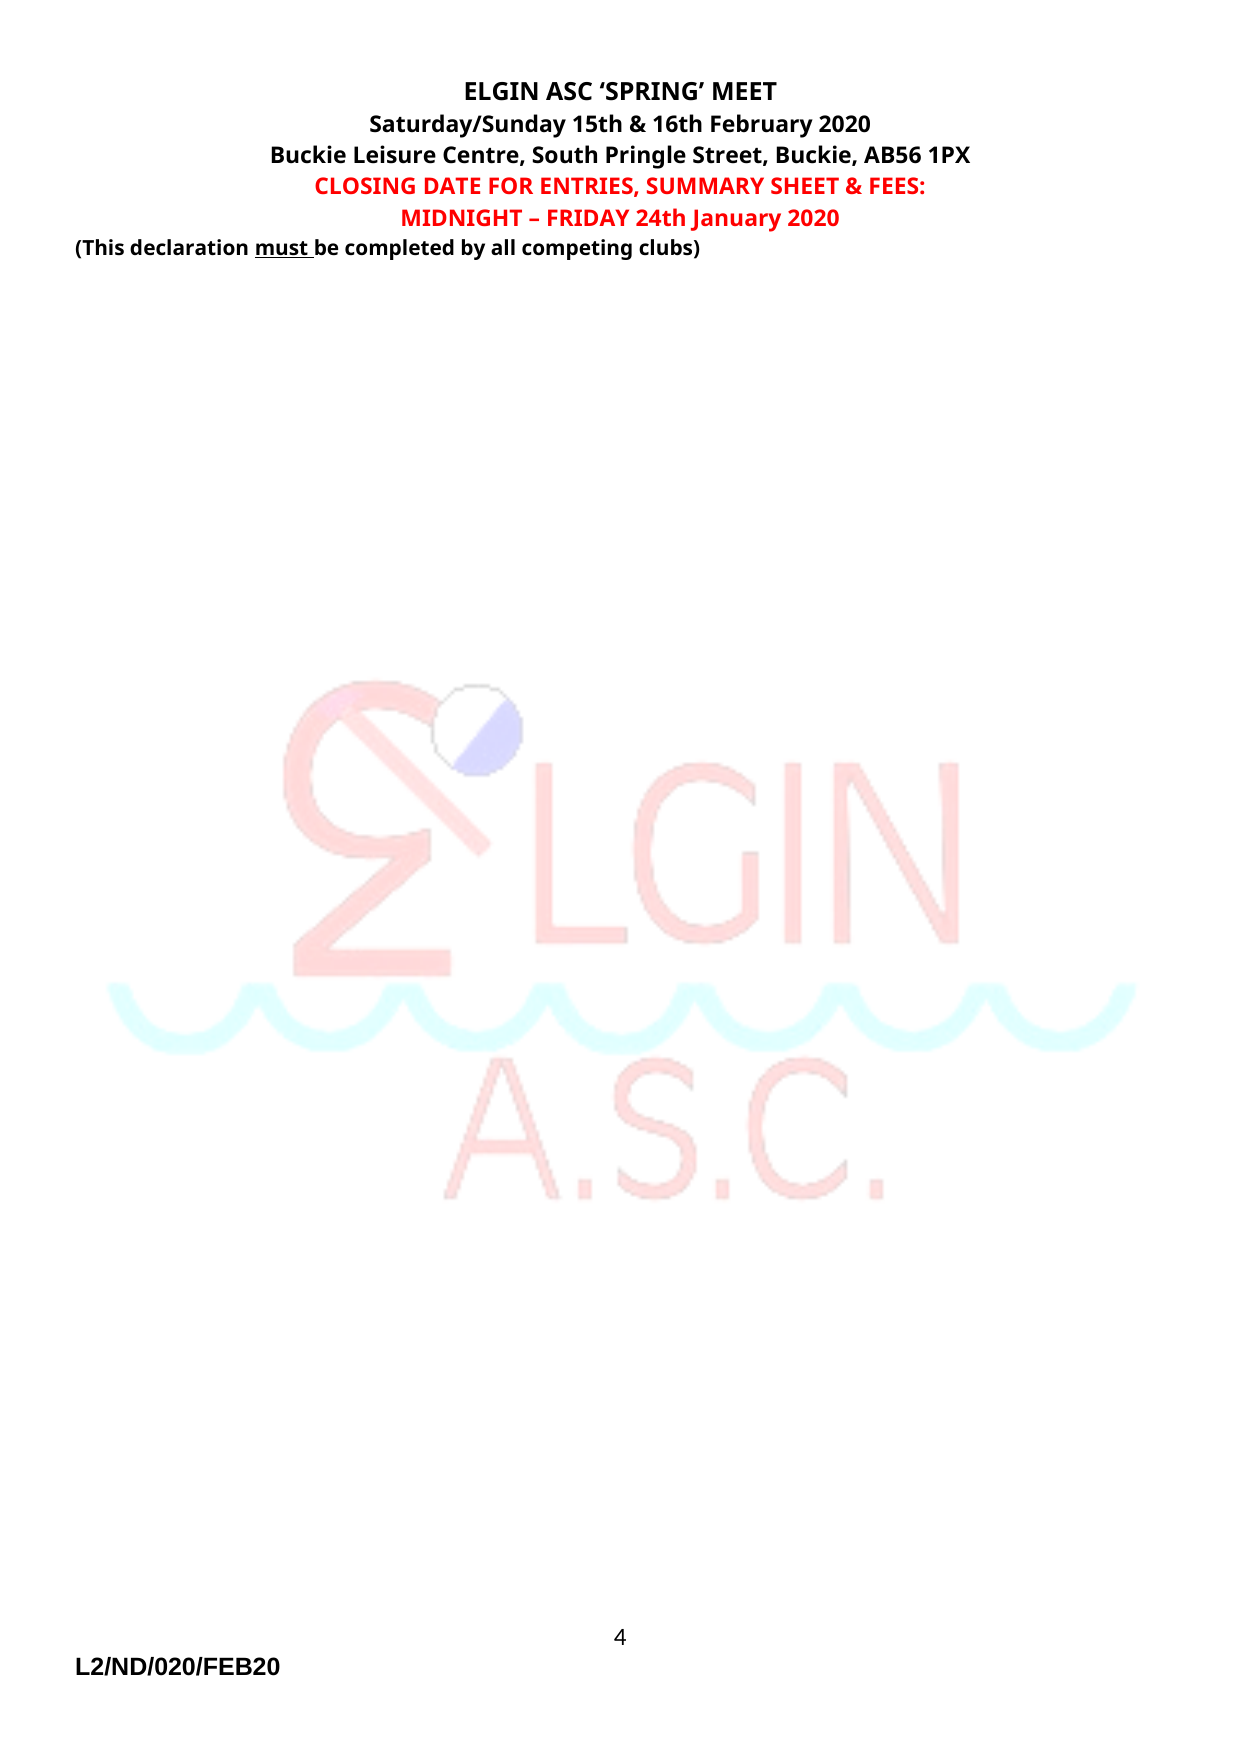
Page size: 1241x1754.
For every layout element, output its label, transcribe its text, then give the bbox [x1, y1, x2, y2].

text (This declaration must be completed by all competing clubs) [75, 233, 1165, 261]
